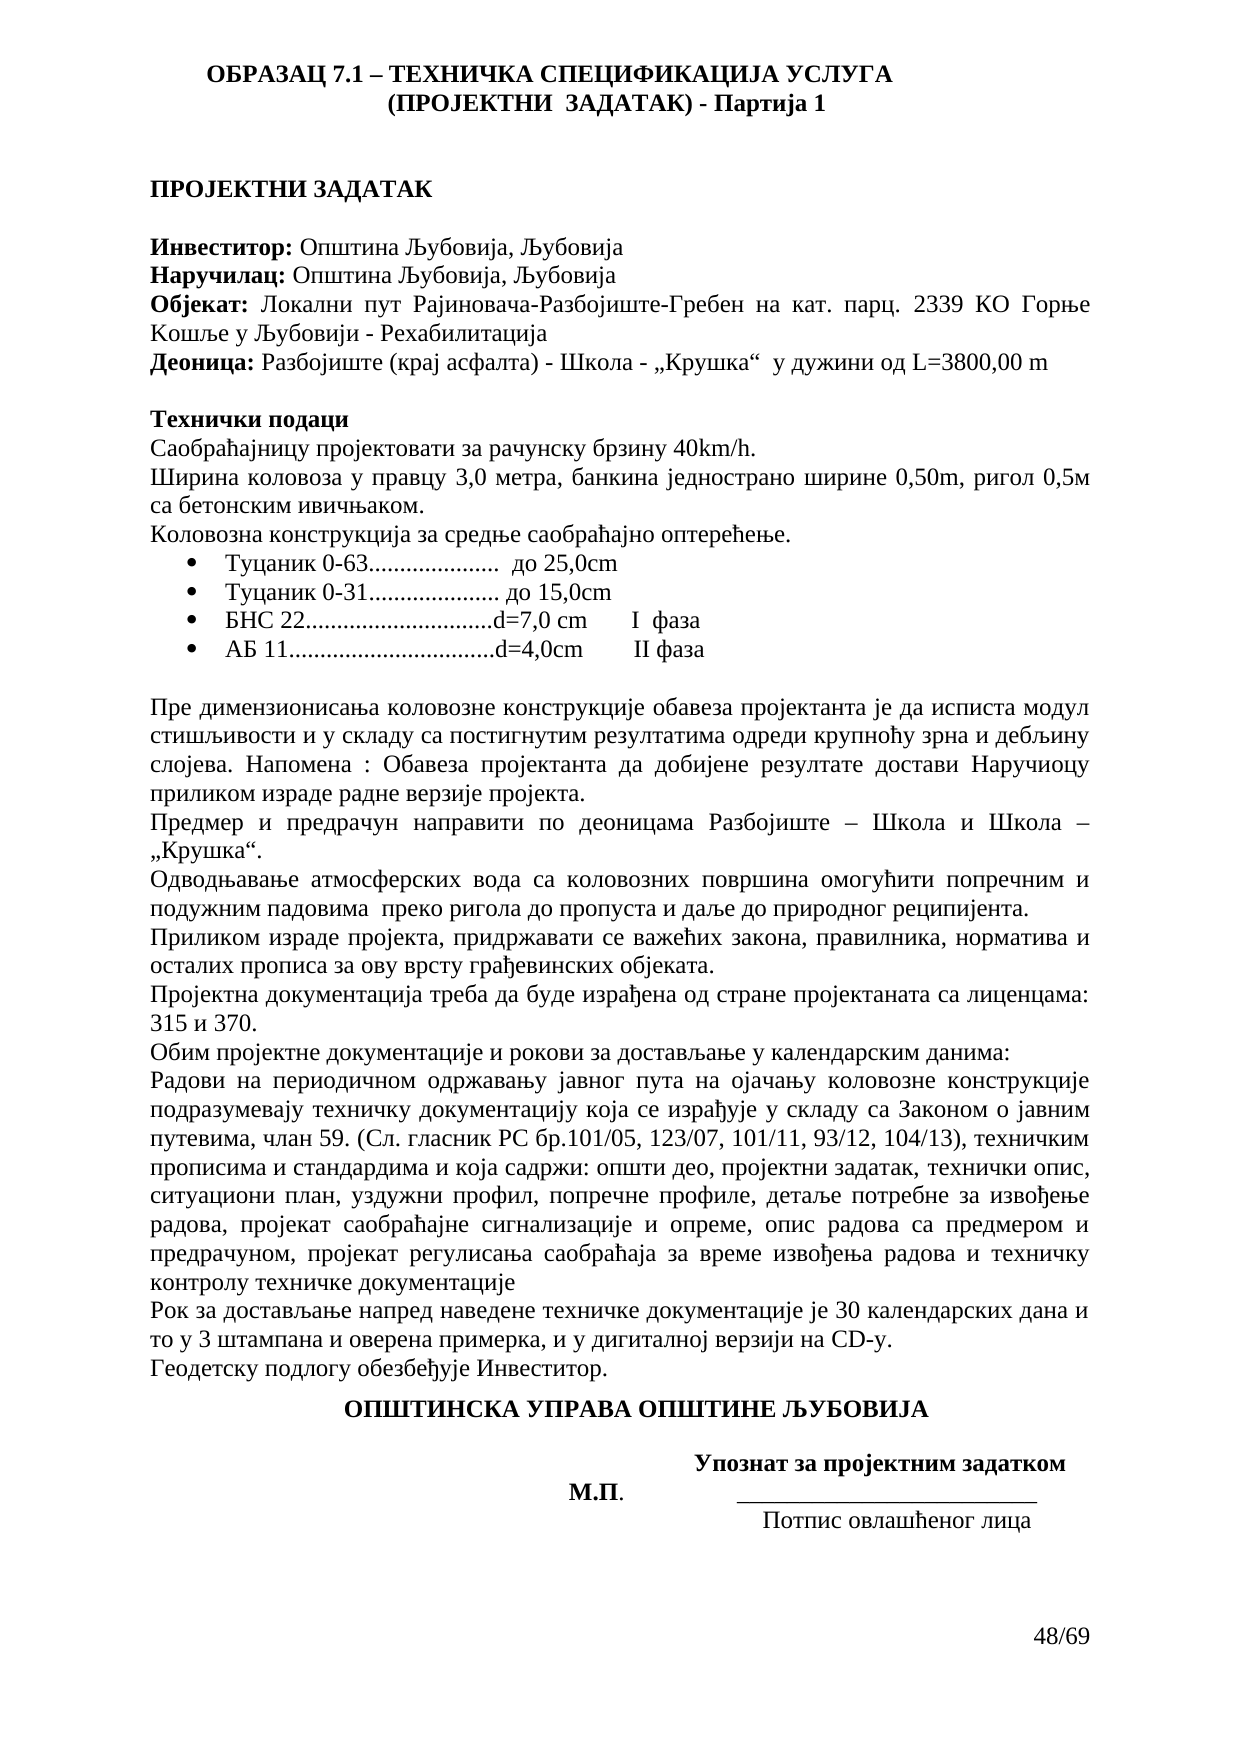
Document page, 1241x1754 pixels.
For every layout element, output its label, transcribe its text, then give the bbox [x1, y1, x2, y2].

text Приликом израде пројекта, придржавати се важећих закона, правилника, норматива и осталих прописа за ову врсту грађевинских објеката. [150, 922, 1090, 979]
text Технички подаци [150, 404, 1090, 433]
text ОПШТИНСКА УПРАВА ОПШТИНЕ ЉУБОВИЈА [150, 1394, 1090, 1423]
list Туцаник 0-63..................... до 25,0cm [187, 548, 1090, 577]
text Геодетску подлогу обезбеђује Инвеститор. [150, 1353, 1090, 1382]
title Пројектна документација треба да буде израђена од стране пројектаната са лиценцама: 315 и 370. [150, 979, 1090, 1037]
text Пре димензионисања коловозне конструкције обавеза пројектанта је да исписта модул стишљивости и у складу са постигнутим резултатима одреди крупноћу зрна и дебљину слојева. Напомена : Обавеза пројектанта да добијене резултате достави Наручиоцу приликом израде радне верзије пројекта. [150, 692, 1090, 807]
list БНС 22..............................d=7,0 cm I фаза [187, 605, 1090, 634]
text Упознат за пројектним задатком [206, 1448, 1090, 1477]
text Одводњавање атмосферских вода са коловозних површина омогућити попречним и подужним падовима преко ригола до пропуста и даље до природног реципијента. [150, 864, 1090, 922]
text (ПРОЈЕКТНИ ЗАДАТАК) - Партија 1 [206, 88, 1090, 117]
text М.П. ________________________ [150, 1477, 1090, 1505]
text Ширина коловоза у правцу 3,0 метра, банкина једнострано ширине 0,50m, ригол 0,5м са бетонским ивичњаком. [150, 462, 1090, 519]
text Предмер и предрачун направити по деоницама Разбојиште – Школа и Школа – „Крушка“. [150, 807, 1090, 864]
text Објекат: Локални пут Рајиновача-Разбојиште-Гребен на кат. парц. 2339 КО Горњe Koшље у Љубовији - Рехабилитација [150, 289, 1090, 347]
text Деоница: Разбојиште (крај асфалта) - Школа - „Крушка“ у дужини од L=3800,00 m [150, 347, 1090, 375]
text Коловозна конструкција за средње саобраћајно оптерећење. [150, 519, 1090, 548]
text Саобраћајницу пројектовати за рачунску брзину 40km/h. [150, 433, 1090, 462]
title Обим пројектне документације и рокови за достављање у календарским данима: [150, 1037, 1090, 1065]
text Инвеститор: Општина Љубовија, Љубовија [150, 232, 1090, 260]
text Наручилац: Општина Љубовија, Љубовија [150, 260, 1090, 289]
text ПРОЈЕКТНИ ЗАДАТАК [150, 174, 1090, 203]
text ОБРАЗАЦ 7.1 – ТЕХНИЧКА СПЕЦИФИКАЦИЈА УСЛУГА [206, 59, 1090, 88]
text Потпис овлашћеног лица [150, 1505, 1090, 1534]
list АБ 11.................................d=4,0cm II фаза [187, 634, 1090, 663]
text Рок за достављање напред наведене техничке документације је 30 календарских дана и то у 3 штампана и оверена примерка, и у дигиталној верзији на CD-у. [150, 1295, 1090, 1353]
list Туцаник 0-31..................... до 15,0cm [187, 577, 1090, 605]
text Радови на периодичном одржавању јавног пута на ојачању коловозне конструкције подразумевају техничку документацију која се израђује у складу са Законом о јавним путевима, члан 59. (Сл. гласник РС бр.101/05, 123/07, 101/11, 93/12, 104/13), техничким прописима и стандардима и која садржи: општи део, пројектни задатак, технички опис, ситуациони план, уздужни профил, попречне профиле, детаље потребне за извођење радова, пројекат саобраћајне сигнализације и опреме, опис радова са предмером и предрачуном, пројекат регулисања саобраћаја за време извођења радова и техничку контролу техничке документације [150, 1065, 1090, 1295]
